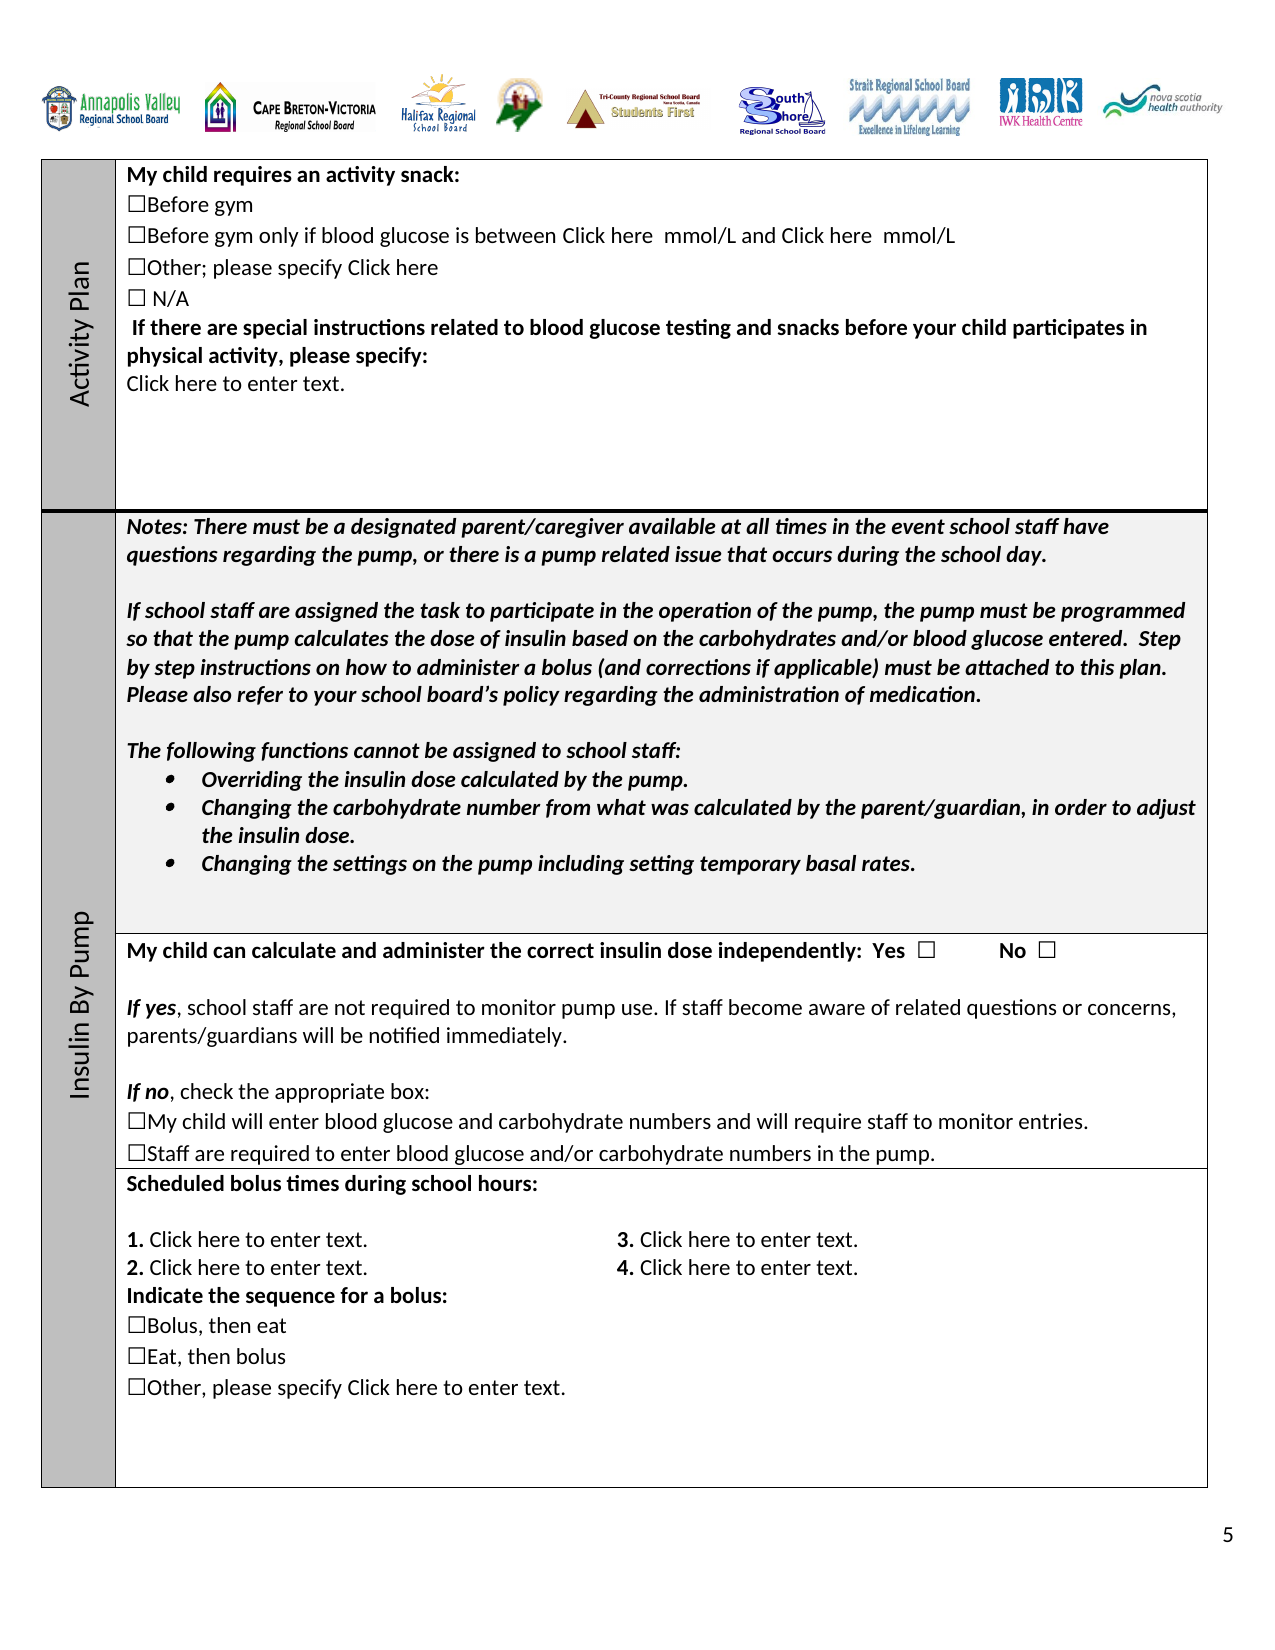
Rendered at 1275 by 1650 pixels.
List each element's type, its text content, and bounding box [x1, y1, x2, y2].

picture [738, 87, 826, 135]
picture [1097, 78, 1230, 126]
picture [843, 78, 980, 136]
table_cell Activity Plan [42, 160, 115, 509]
table_cell Insulin By Pump [42, 513, 115, 1487]
table_cell Notes: There must be a designated parent/caregiver available at all times in the event school staff have questions regarding the pump, or there is a pump related issue that occurs during the school day. If school staff are assigned the task to participate in the operation of the pump, the pump must be programmed so that the pump calculates the dose of insulin based on the carbohydrates and/or blood glucose entered. Step by step instructions on how to administer a bolus (and corrections if applicable) must be attached to this plan. Please also refer to your school board’s policy regarding the administration of medication. The following functions cannot be assigned to school staff: Overriding the insulin dose calculated by the pump. Changing the carbohydrate number from what was calculated by the parent/guardian, in order to adjust the insulin dose. Changing the settings on the pump including setting temporary basal rates. [116, 513, 1207, 933]
picture [999, 78, 1083, 126]
table_cell My child requires an activity snack: Before gym Before gym only if blood glucose is between mmol/L and mmol/L Other; please specify N/A If there are special instructions related to blood glucose testing and snacks before your child participates in physical activity, please specify: [116, 160, 1207, 509]
picture [566, 88, 711, 130]
picture [401, 73, 476, 132]
picture [205, 82, 376, 132]
picture [41, 85, 200, 132]
table_cell My child can calculate and administer the correct insulin dose independently: Yes No If yes, school staff are not required to monitor pump use. If staff become aware of related questions or concerns, parents/guardians will be notified immediately. If no, check the appropriate box: My child will enter blood glucose and carbohydrate numbers and will require staff to monitor entries. Staff are required to enter blood glucose and/or carbohydrate numbers in the pump. [116, 934, 1207, 1168]
table_cell Scheduled bolus times during school hours: 1. 3. 2. 4. Indicate the sequence for a bolus: Bolus, then eat Eat, then bolus Other, please specify [116, 1169, 1207, 1487]
picture [496, 78, 543, 132]
